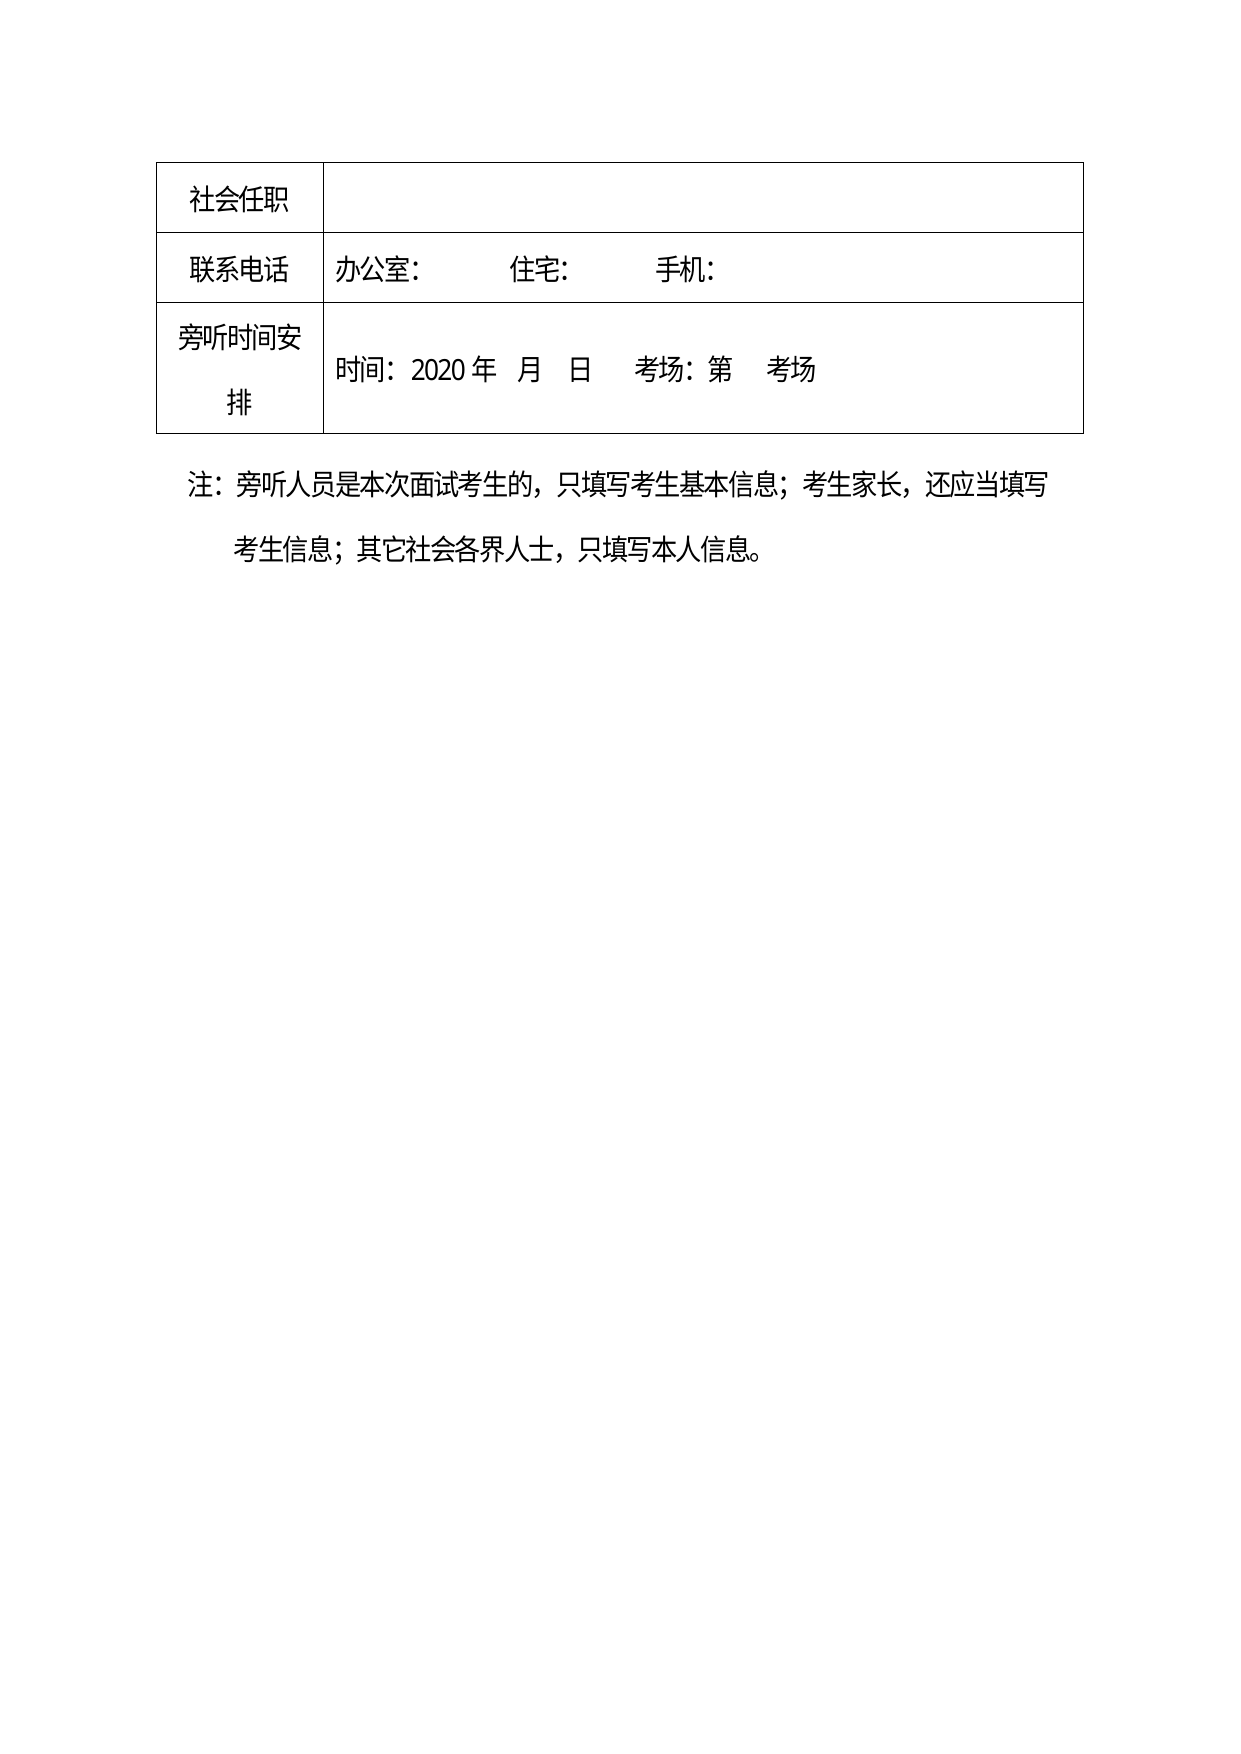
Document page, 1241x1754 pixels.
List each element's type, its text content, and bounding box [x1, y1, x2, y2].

table_cell 联系电话 [157, 233, 323, 302]
text 注：旁听人员是本次面试考生的，只填写考生基本信息；考生家长，还应当填写考生信息；其它社会各界人士，只填写本人信息。 [187, 451, 1053, 581]
table_cell 旁听时间安排 [157, 303, 323, 433]
table_cell [324, 163, 1083, 232]
table_cell 社会任职 [157, 163, 323, 232]
table_cell 时间：2020年 月 日 考场：第 考场 [324, 303, 1083, 433]
table_cell 办公室： 住宅： 手机： [324, 233, 1083, 302]
